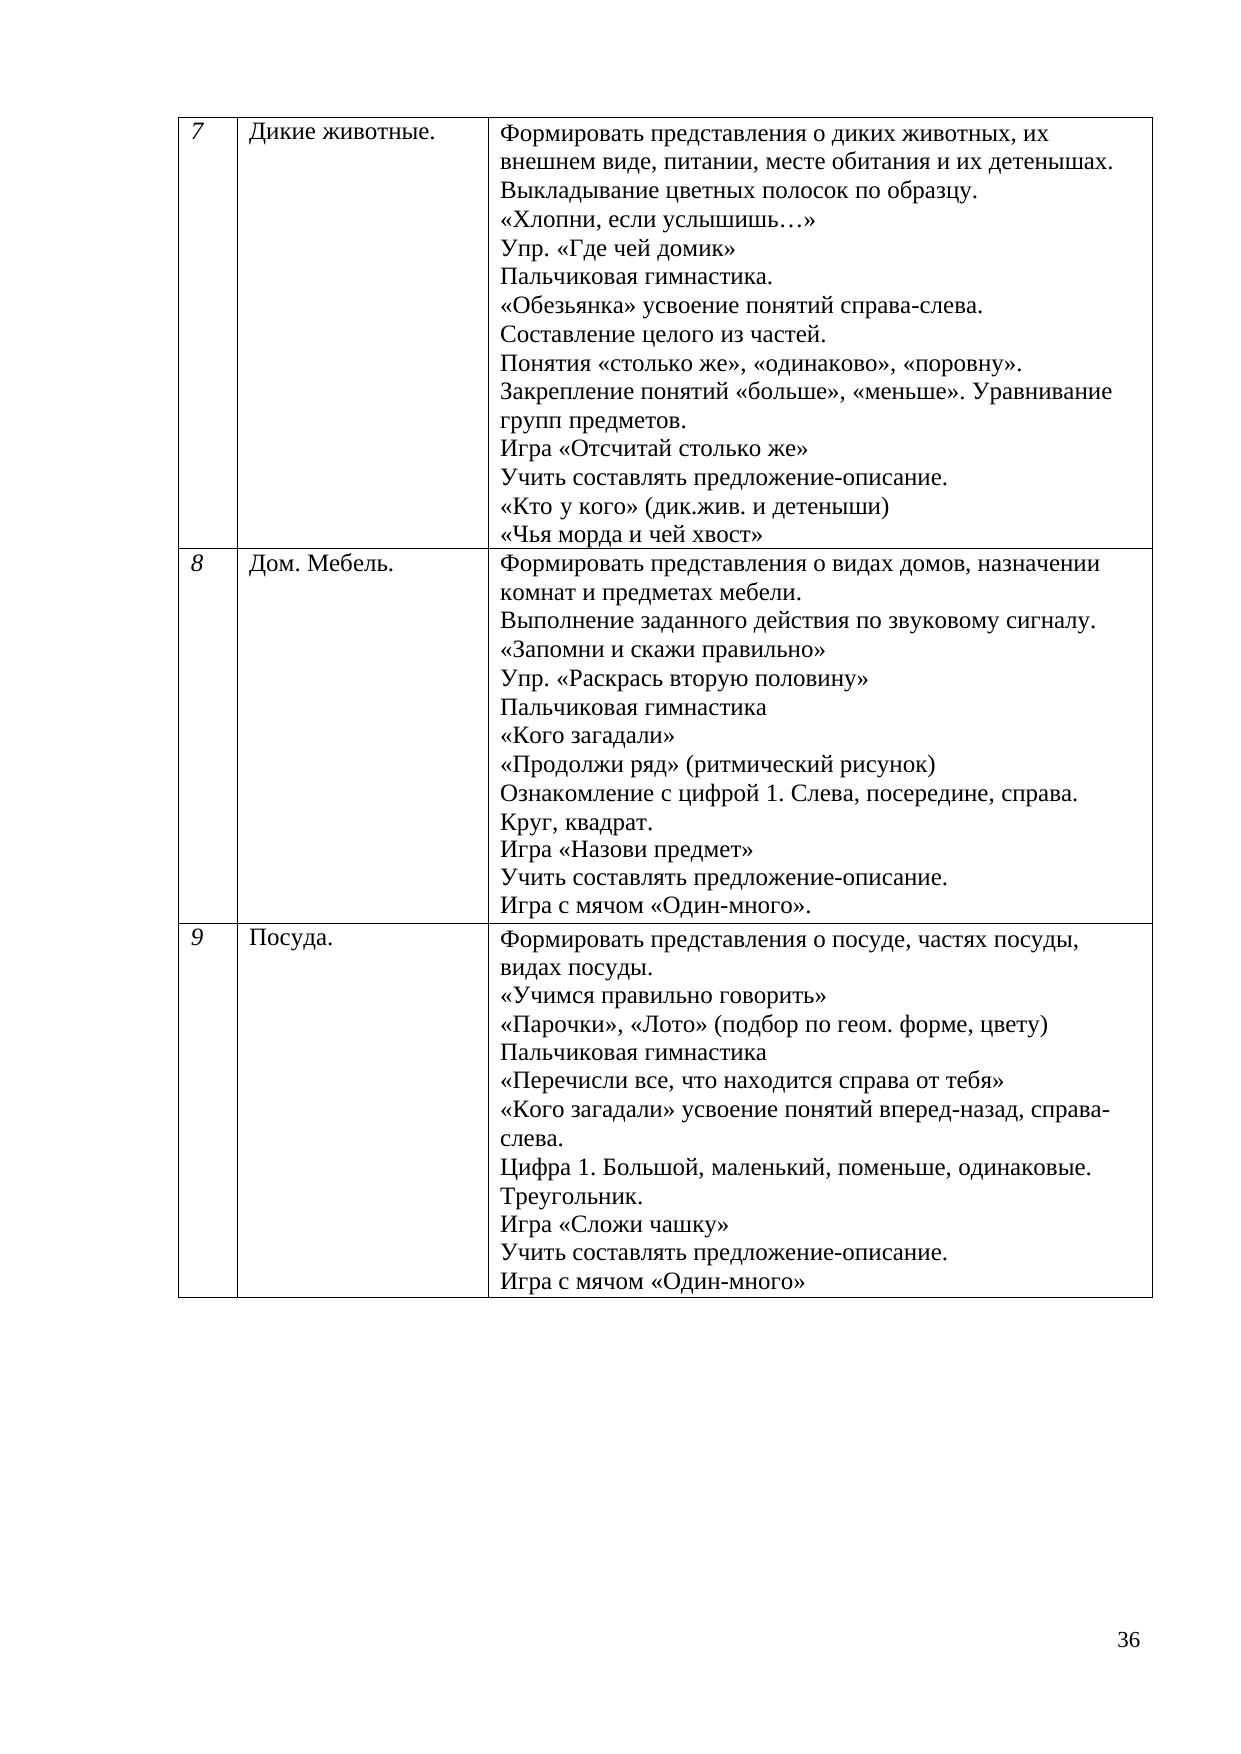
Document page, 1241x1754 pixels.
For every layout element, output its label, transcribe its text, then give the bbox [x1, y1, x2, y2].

table_cell 8 [179, 549, 237, 923]
table_cell Формировать представления о диких животных, их внешнем виде, питании, месте обитания и их детенышах. Выкладывание цветных полосок по образцу. «Хлопни, если услышишь…» Упр. «Где чей домик» Пальчиковая гимнастика. «Обезьянка» усвоение понятий справа-слева. Составление целого из частей. Понятия «столько же», «одинаково», «поровну». Закрепление понятий «больше», «меньше». Уравнивание групп предметов. Игра «Отсчитай столько же» Учить составлять предложение-описание. «Кто у кого» (дик.жив. и детеныши) «Чья морда и чей хвост» [489, 118, 1152, 548]
table_cell Дом. Мебель. [238, 549, 488, 923]
table_cell Формировать представления о посуде, частях посуды, видах посуды. «Учимся правильно говорить» «Парочки», «Лото» (подбор по геом. форме, цвету) Пальчиковая гимнастика «Перечисли все, что находится справа от тебя» «Кого загадали» усвоение понятий вперед-назад, справа- слева. Цифра 1. Большой, маленький, поменьше, одинаковые. Треугольник. Игра «Сложи чашку» Учить составлять предложение-описание. Игра с мячом «Один-много» [489, 924, 1152, 1297]
table_cell Дикие животные. [238, 118, 488, 548]
table_cell Формировать представления о видах домов, назначении комнат и предметах мебели. Выполнение заданного действия по звуковому сигналу. «Запомни и скажи правильно» Упр. «Раскрась вторую половину» Пальчиковая гимнастика «Кого загадали» «Продолжи ряд» (ритмический рисунок) Ознакомление с цифрой 1. Слева, посередине, справа. Круг, квадрат. Игра «Назови предмет» Учить составлять предложение-описание. Игра с мячом «Один-много». [489, 549, 1152, 923]
table_cell 7 [179, 118, 237, 548]
table_cell 9 [179, 924, 237, 1297]
table_cell Посуда. [238, 924, 488, 1297]
